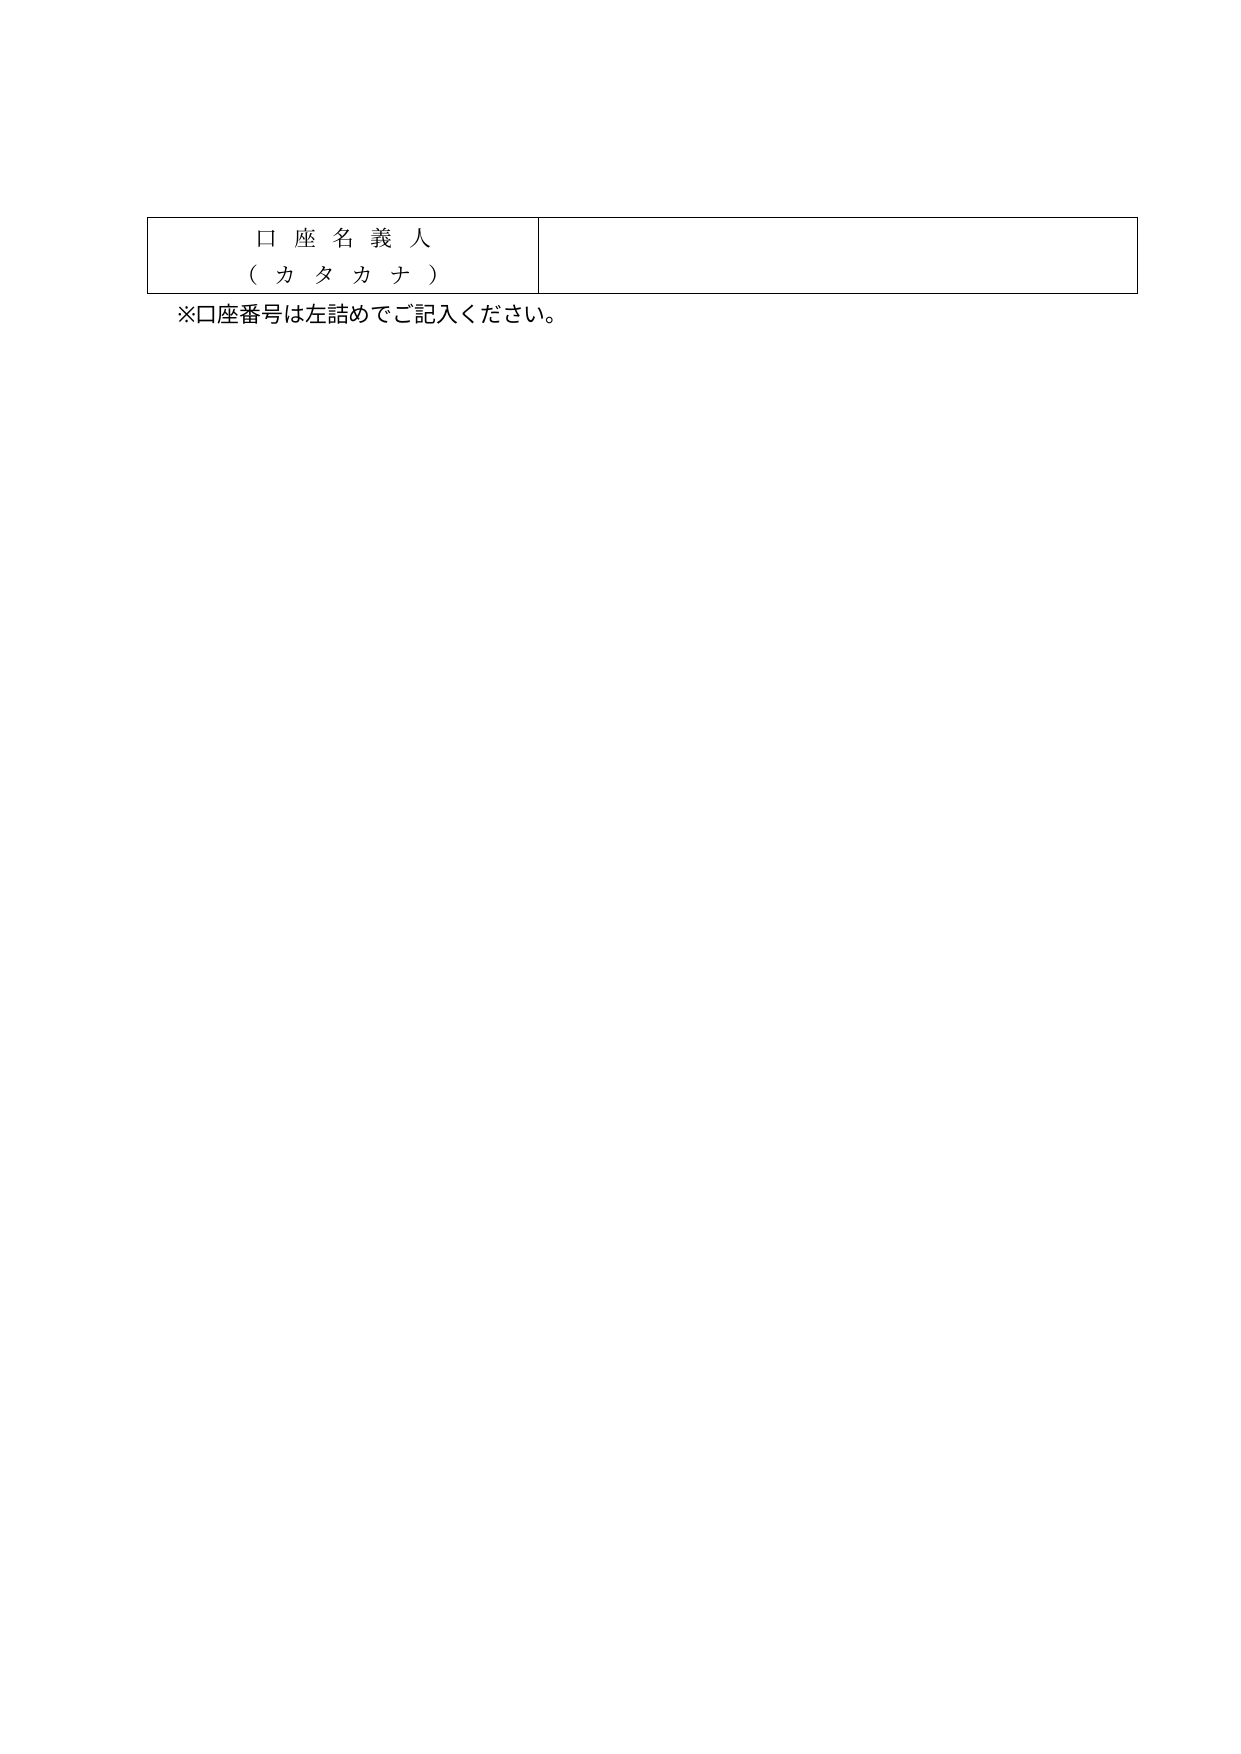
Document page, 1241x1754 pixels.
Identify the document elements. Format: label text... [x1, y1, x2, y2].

table_cell [539, 218, 1137, 293]
table_cell 口座名義人 （カタカナ） [148, 218, 538, 293]
text ※口座番号は左詰めでご記入ください。 [177, 294, 1063, 331]
